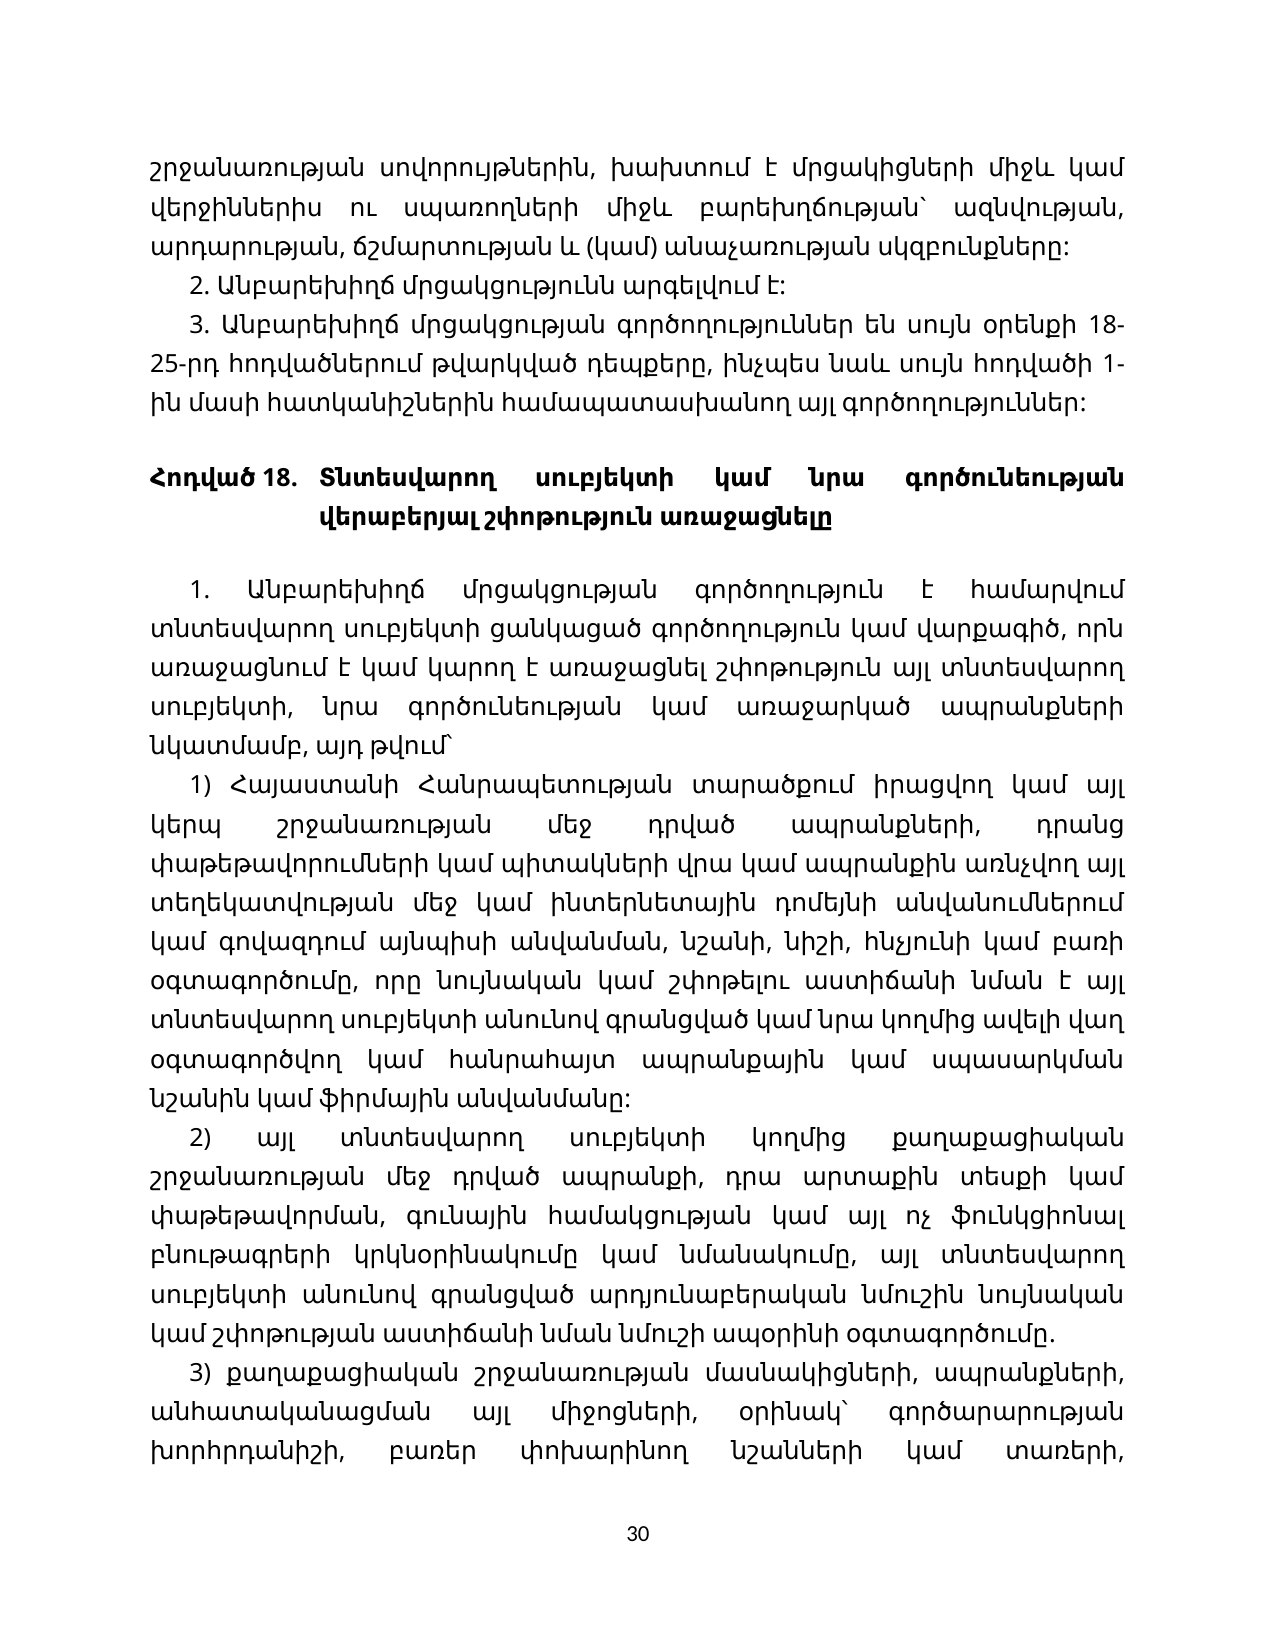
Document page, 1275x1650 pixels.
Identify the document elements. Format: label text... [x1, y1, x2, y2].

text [150, 1354, 1125, 1467]
text 2. Անբարեխիղճ մրցակցությունն արգելվում է: [150, 267, 1125, 302]
text 1. Անբարեխիղճ մրցակցության գործողություն է համարվում տնտեսվարող սուբյեկտի ցանկացած գործողություն կամ վարքագիծ, որն առաջացնում է կամ կարող է առաջացնել շփոթություն այլ տնտեսվարող սուբյեկտի, նրա գործունեության կամ առաջարկած ապրանքների նկատմամբ, այդ թվում՝ [150, 571, 1125, 762]
text 3. Անբարեխիղճ մրցակցության գործողություններ են սույն օրենքի 18-25-րդ հոդվածներում թվարկված դեպքերը, ինչպես նաև սույն հոդվածի 1-ին մասի հատկանիշներին համապատասխանող այլ գործողություններ: [150, 307, 1125, 419]
table_header Տնտեսվարող սուբյեկտի կամ նրա գործունեության վերաբերյալ շփոթություն առաջացնելը [319, 459, 1125, 536]
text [150, 150, 1125, 262]
table_header Հոդված 18. [150, 459, 319, 536]
text 1) Հայաստանի Հանրապետության տարածքում իրացվող կամ այլ կերպ շրջանառության մեջ դրված ապրանքների, դրանց փաթեթավորումների կամ պիտակների վրա կամ ապրանքին առնչվող այլ տեղեկատվության մեջ կամ ինտերնետային դոմեյնի անվանումներում կամ գովազդում այնպիսի անվանման, նշանի, նիշի, հնչյունի կամ բառի օգտագործումը, որը նույնական կամ շփոթելու աստիճանի նման է այլ տնտեսվարող սուբյեկտի անունով գրանցված կամ նրա կողմից ավելի վաղ օգտագործվող կամ հանրահայտ ապրանքային կամ սպասարկման նշանին կամ ֆիրմային անվանմանը: [150, 767, 1125, 1114]
text 2) այլ տնտեսվարող սուբյեկտի կողմից քաղաքացիական շրջանառության մեջ դրված ապրանքի, դրա արտաքին տեսքի կամ փաթեթավորման, գունային համակցության կամ այլ ոչ ֆունկցիոնալ բնութագրերի կրկնօրինակումը կամ նմանակումը, այլ տնտեսվարող սուբյեկտի անունով գրանցված արդյունաբերական նմուշին նույնական կամ շփոթության աստիճանի նման նմուշի ապօրինի օգտագործումը. [150, 1119, 1125, 1349]
